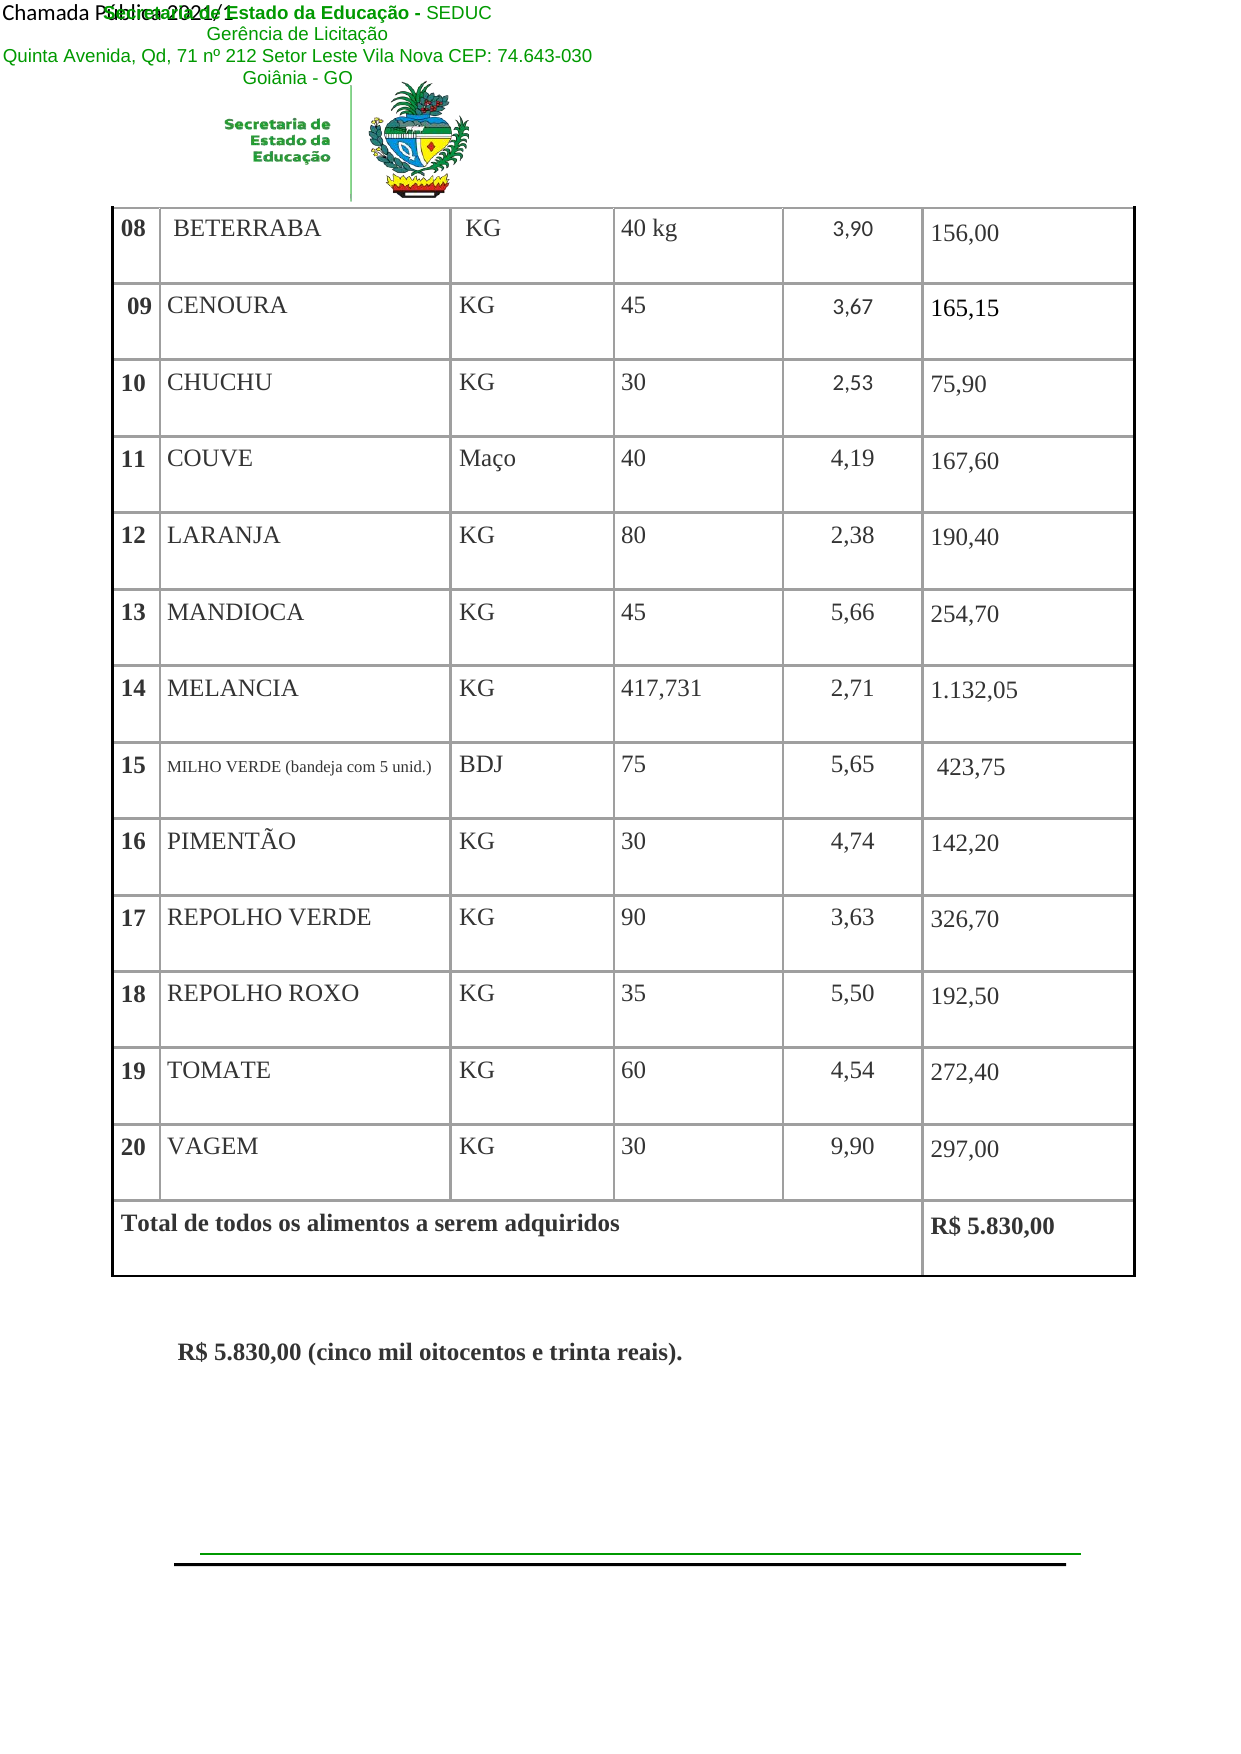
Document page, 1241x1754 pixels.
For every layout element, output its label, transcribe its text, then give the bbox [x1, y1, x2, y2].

table_header BETERRABA [161, 209, 449, 282]
table_cell 13 [114, 591, 159, 664]
table_cell 9,90 [784, 1126, 921, 1199]
table_cell KG [452, 514, 613, 588]
table_cell 16 [114, 820, 159, 893]
table_cell MANDIOCA [161, 591, 449, 664]
table_cell 09 [114, 285, 159, 358]
table_cell 30 [615, 820, 782, 893]
table_header 40 kg [615, 209, 782, 282]
table_cell KG [452, 820, 613, 893]
table_cell 12 [114, 514, 159, 588]
table_cell BDJ [452, 744, 613, 817]
text R$ 5.830,00 (cinco mil oitocentos e trinta reais). [177, 1337, 1230, 1365]
table_cell 80 [615, 514, 782, 588]
table_cell 254,70 [924, 591, 1133, 664]
table_cell 10 [114, 361, 159, 435]
table_cell KG [452, 591, 613, 664]
table_cell 90 [615, 897, 782, 970]
table_cell REPOLHO VERDE [161, 897, 449, 970]
table_cell KG [452, 285, 613, 358]
table_cell CENOURA [161, 285, 449, 358]
table_cell 5,66 [784, 591, 921, 664]
table_cell 5,50 [784, 973, 921, 1046]
table_cell 3,63 [784, 897, 921, 970]
table_cell KG [452, 361, 613, 435]
table_cell 45 [615, 591, 782, 664]
table_cell 3,67 [784, 285, 921, 358]
table_cell 167,60 [924, 438, 1133, 511]
table_cell 75 [615, 744, 782, 817]
table_cell CHUCHU [161, 361, 449, 435]
table_cell 190,40 [924, 514, 1133, 588]
table_cell 2,53 [784, 361, 921, 435]
table_cell TOMATE [161, 1049, 449, 1123]
table_cell KG [452, 1049, 613, 1123]
table_cell 14 [114, 667, 159, 741]
table_cell 15 [114, 744, 159, 817]
table_cell R$ 5.830,00 [924, 1202, 1133, 1275]
table_cell 30 [615, 1126, 782, 1199]
table_cell 40 [615, 438, 782, 511]
table_cell 417,731 [615, 667, 782, 741]
table_cell KG [452, 973, 613, 1046]
table_cell 35 [615, 973, 782, 1046]
table_cell 4,74 [784, 820, 921, 893]
table_cell 11 [114, 438, 159, 511]
table_header KG [452, 209, 613, 282]
table_cell Total de todos os alimentos a serem adquiridos [114, 1202, 921, 1275]
table_cell 2,71 [784, 667, 921, 741]
table_cell 165,15 [924, 285, 1133, 358]
table_cell 30 [615, 361, 782, 435]
table_cell 4,54 [784, 1049, 921, 1123]
table_header 3,90 [784, 209, 921, 282]
picture [224, 80, 469, 202]
table_cell 20 [114, 1126, 159, 1199]
table_cell 142,20 [924, 820, 1133, 893]
table_cell 17 [114, 897, 159, 970]
table_cell 326,70 [924, 897, 1133, 970]
table_header 08 [114, 209, 159, 282]
table_cell 75,90 [924, 361, 1133, 435]
table_cell REPOLHO ROXO [161, 973, 449, 1046]
table_cell MILHO VERDE (bandeja com 5 unid.) [161, 744, 449, 817]
table_cell 297,00 [924, 1126, 1133, 1199]
table_cell 5,65 [784, 744, 921, 817]
table_cell 423,75 [924, 744, 1133, 817]
table_cell Maço [452, 438, 613, 511]
table_cell 45 [615, 285, 782, 358]
table_header 156,00 [924, 209, 1133, 282]
table_cell 192,50 [924, 973, 1133, 1046]
table_cell 4,19 [784, 438, 921, 511]
table_cell 19 [114, 1049, 159, 1123]
table_cell VAGEM [161, 1126, 449, 1199]
table_cell LARANJA [161, 514, 449, 588]
table_cell 60 [615, 1049, 782, 1123]
table_cell PIMENTÃO [161, 820, 449, 893]
table_cell KG [452, 667, 613, 741]
table_cell 2,38 [784, 514, 921, 588]
table_cell KG [452, 897, 613, 970]
table_cell KG [452, 1126, 613, 1199]
table_cell 272,40 [924, 1049, 1133, 1123]
table_cell 18 [114, 973, 159, 1046]
table_cell MELANCIA [161, 667, 449, 741]
table_cell COUVE [161, 438, 449, 511]
table_cell 1.132,05 [924, 667, 1133, 741]
